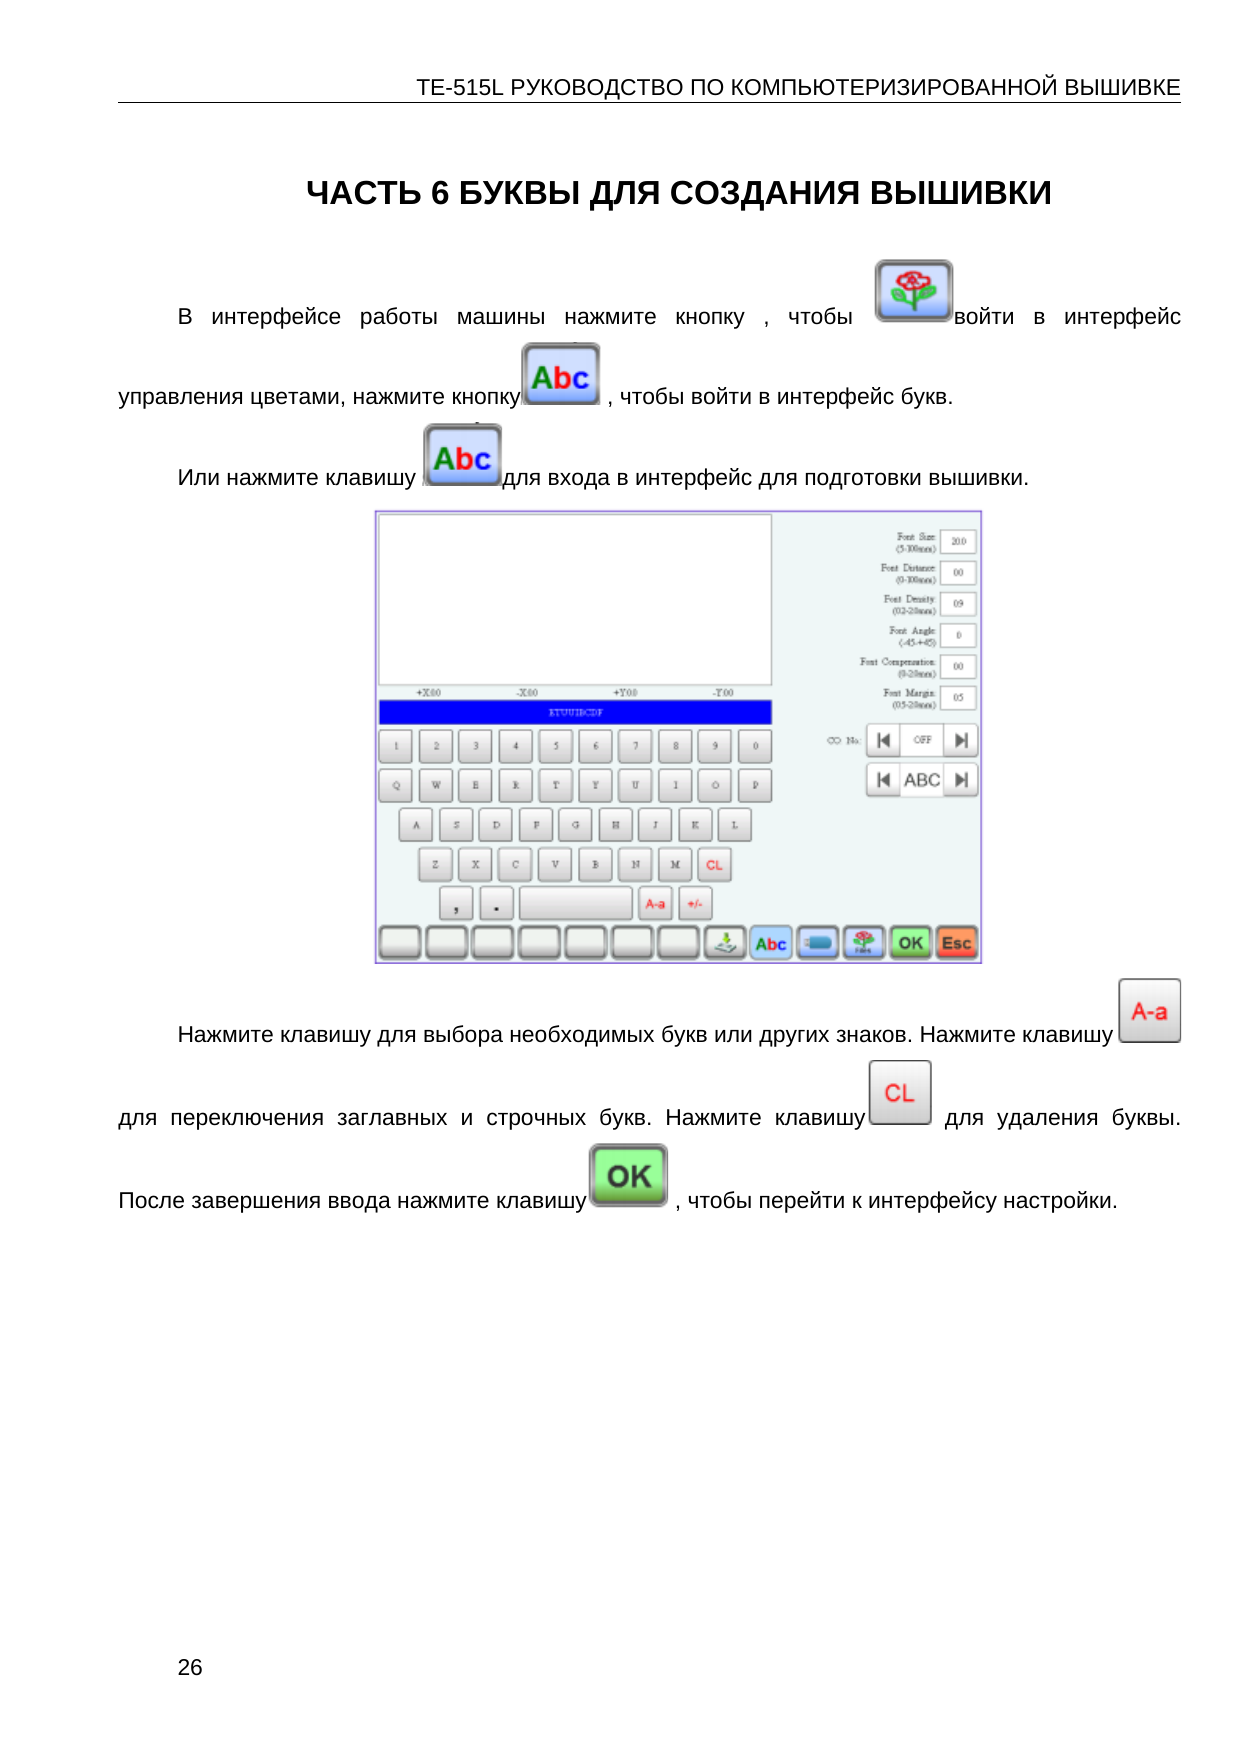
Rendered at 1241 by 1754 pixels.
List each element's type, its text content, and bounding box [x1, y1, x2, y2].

picture [587, 1142, 669, 1209]
text В интерфейсе работы машины нажмите кнопку , чтобы войти в интерфейс управления цветами, нажмите кнопку , чтобы войти в интерфейс букв. [118, 255, 1181, 409]
picture [369, 503, 990, 964]
subtitle ЧАСТЬ 6 БУКВЫ ДЛЯ СОЗДАНИЯ ВЫШИВКИ [118, 173, 1181, 211]
text Нажмите клавишу для выбора необходимых букв или других знаков. Нажмите клавишу для переключения заглавных и строчных букв. Нажмите клавишу для удаления буквы. После завершения ввода нажмите клавишу , чтобы перейти к интерфейсу настройки. [118, 977, 1181, 1213]
picture [422, 422, 503, 486]
picture [866, 1060, 932, 1125]
picture [872, 255, 954, 324]
picture [520, 342, 601, 405]
text Или нажмите клавишу для входа в интерфейс для подготовки вышивки. [118, 423, 502, 490]
picture [1114, 977, 1182, 1043]
text Или нажмите клавишу для входа в интерфейс для подготовки вышивки. [503, 423, 1181, 490]
